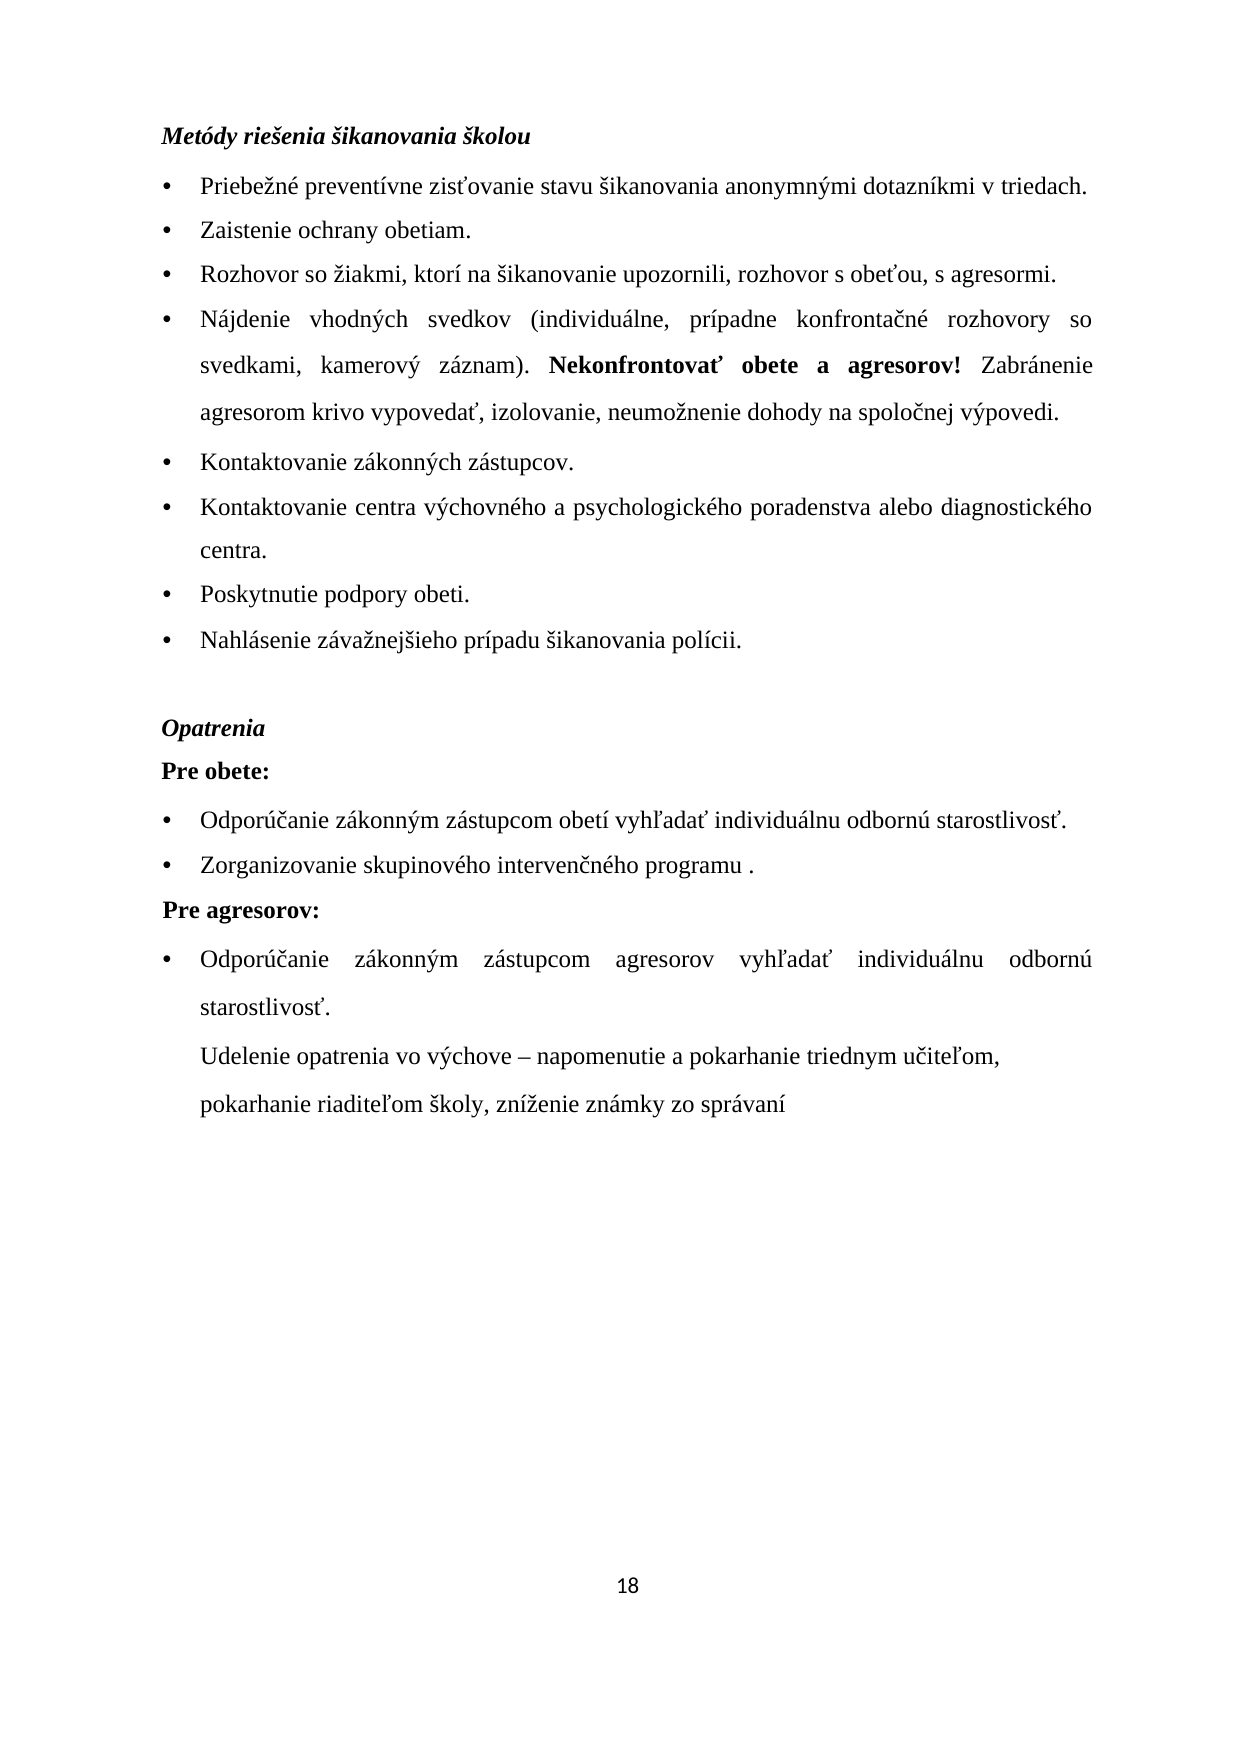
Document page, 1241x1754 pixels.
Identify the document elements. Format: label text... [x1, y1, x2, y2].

list Kontaktovanie centra výchovného a psychologického poradenstva alebo diagnostického centra. [162, 492, 1093, 563]
text Pre obete: [161, 756, 1093, 785]
text Pre agresorov: [162, 895, 1093, 924]
list Nájdenie vhodných svedkov (individuálne, prípadne konfrontačné rozhovory so svedkami, kamerový záznam). Nekonfrontovať obete a agresorov! Zabránenie agresorom krivo vypovedať, izolovanie, neumožnenie dohody na spoločnej výpovedi. [162, 304, 1093, 426]
subtitle Opatrenia [161, 713, 579, 742]
text Udelenie opatrenia vo výchove – napomenutie a pokarhanie triednym učiteľom, pokarhanie riaditeľom školy, zníženie známky zo správaní [200, 1041, 1093, 1117]
list Priebežné preventívne zisťovanie stavu šikanovania anonymnými dotazníkmi v triedach. [162, 171, 1093, 199]
list Kontaktovanie zákonných zástupcov. [162, 447, 1093, 476]
subtitle Metódy riešenia šikanovania školou [161, 121, 579, 150]
list Rozhovor so žiakmi, ktorí na šikanovanie upozornili, rozhovor s obeťou, s agresormi. [162, 259, 1093, 288]
list Poskytnutie podpory obeti. [162, 579, 1093, 608]
list Zorganizovanie skupinového intervenčného programu . [162, 850, 1093, 879]
list Odporúčanie zákonným zástupcom obetí vyhľadať individuálnu odbornú starostlivosť. [162, 805, 1093, 834]
list Zaistenie ochrany obetiam. [162, 215, 1093, 244]
list Nahlásenie závažnejšieho prípadu šikanovania polícii. [162, 624, 1093, 653]
list Odporúčanie zákonným zástupcom agresorov vyhľadať individuálnu odbornú starostlivosť. [162, 944, 1093, 1021]
